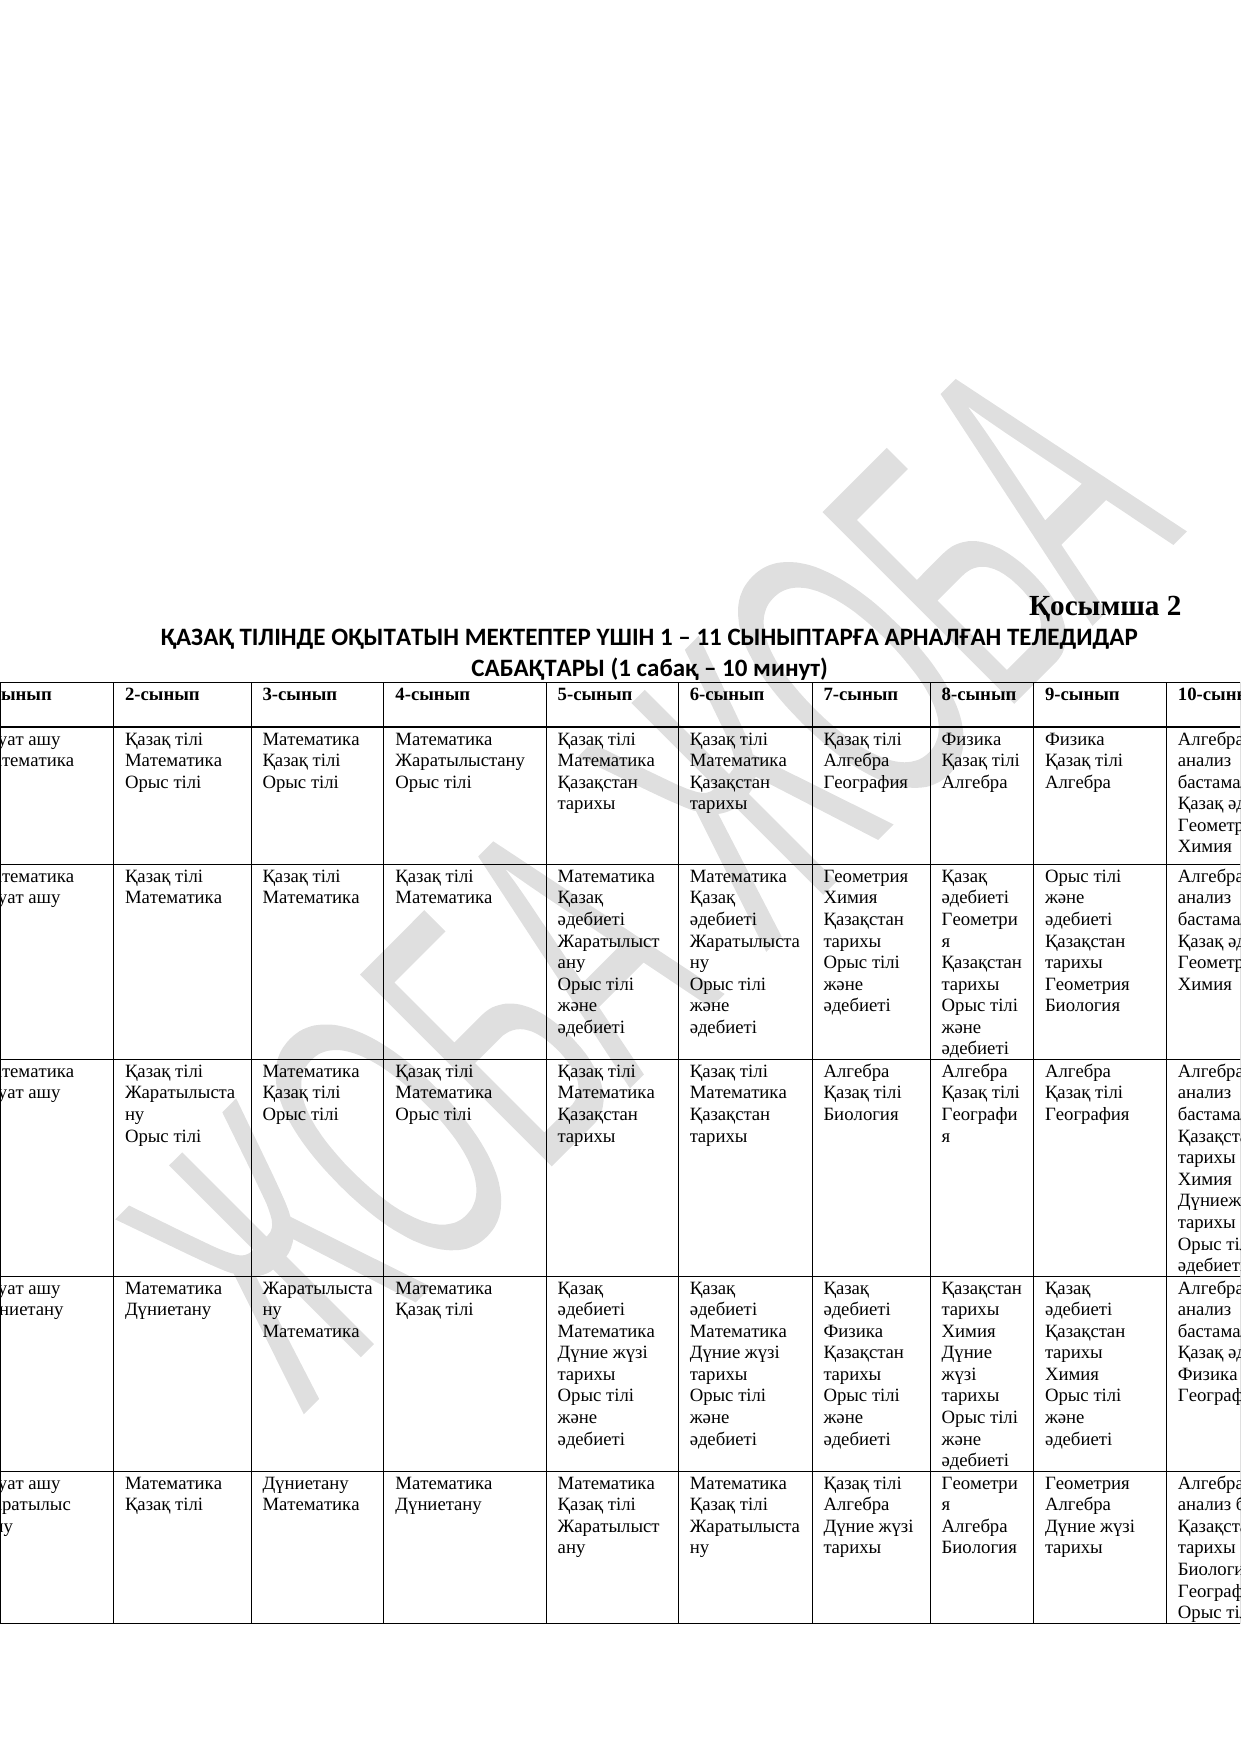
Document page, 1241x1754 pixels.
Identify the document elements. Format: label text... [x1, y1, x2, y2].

table_cell Математика Қазақ тілі Орыс тілі [252, 1060, 383, 1276]
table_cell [679, 1472, 812, 1623]
table_header 1-сынып [1, 683, 113, 726]
table_cell Математика Қазақ әдебиеті Жаратылыстану Орыс тілі және әдебиеті [547, 865, 678, 1059]
table_cell Қазақ тілі Математика Орыс тілі [384, 1060, 546, 1276]
table_cell Қазақ тілі Математика Қазақстан тарихы [547, 1060, 678, 1276]
table_header 7-сынып [813, 683, 930, 726]
table_cell Математика Жаратылыстану Орыс тілі [384, 728, 546, 864]
table_cell Қазақ әдебиеті Математика Дүние жүзі тарихы Орыс тілі және әдебиеті [679, 1277, 812, 1471]
table_cell Сауат ашу Математика [1, 728, 113, 864]
table_cell Алгебра және анализ бастам. Қазақстан тарихы Биология География Орыс тілі және әдебиеті [1167, 1472, 1240, 1623]
table_cell Қазақ тілі Математика [114, 865, 251, 1059]
table_cell Жаратылыстану Математика [252, 1277, 383, 1471]
table_cell Физика Қазақ тілі Алгебра [1034, 728, 1166, 864]
table_cell Математика Қазақ тілі [384, 1277, 546, 1471]
table_cell Алгебра және анализ бастамалары Қазақ әдебиеті Геометрия Химия [1167, 728, 1240, 864]
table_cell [1034, 1472, 1166, 1623]
table_cell Қазақ тілі Математика [384, 865, 546, 1059]
table_cell Қазақ әдебиеті Геометрия Қазақстан тарихы Орыс тілі және әдебиеті [931, 865, 1033, 1059]
table_header 8-сынып [931, 683, 1033, 726]
table_cell Қазақ әдебиеті Қазақстан тарихы Химия Орыс тілі және әдебиеті [1034, 1277, 1166, 1471]
table_cell Қазақ тілі Алгебра География [813, 728, 930, 864]
table_cell Математика Қазақ әдебиеті Жаратылыстану Орыс тілі және әдебиеті [679, 865, 812, 1059]
table_cell Қазақ тілі Жаратылыстану Орыс тілі [114, 1060, 251, 1276]
table_cell Алгебра Қазақ тілі Биология [813, 1060, 930, 1276]
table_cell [547, 1472, 678, 1623]
table_header 9-сынып [1034, 683, 1166, 726]
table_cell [1, 1472, 113, 1623]
table_cell Қазақ тілі Математика [252, 865, 383, 1059]
table_cell Қазақ тілі Математика Орыс тілі [114, 728, 251, 864]
table_cell Математика Сауат ашу [1, 865, 113, 1059]
table_cell Алгебра Қазақ тілі География [1034, 1060, 1166, 1276]
table_cell Орыс тілі және әдебиеті Қазақстан тарихы Геометрия Биология [1034, 865, 1166, 1059]
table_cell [252, 1472, 383, 1623]
table_cell Алгебра және анализ бастамалары Қазақ әдебиеті Геометрия Химия [1167, 865, 1240, 1059]
table_cell Математика Дүниетану [114, 1277, 251, 1471]
table_cell Қазақ әдебиеті Математика Дүние жүзі тарихы Орыс тілі және әдебиеті [547, 1277, 678, 1471]
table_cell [384, 1472, 546, 1623]
text Қосымша 2 [118, 588, 1181, 621]
table_cell Қазақстан тарихы Химия Дүние жүзі тарихы Орыс тілі және әдебиеті [931, 1277, 1033, 1471]
table_header 6-сынып [679, 683, 812, 726]
table_cell Қазақ әдебиеті Физика Қазақстан тарихы Орыс тілі және әдебиеті [813, 1277, 930, 1471]
table_cell Сауат ашу Дүниетану [1, 1277, 113, 1471]
table_cell Геометрия Химия Қазақстан тарихы Орыс тілі және әдебиеті [813, 865, 930, 1059]
table_cell Қазақ тілі Математика Қазақстан тарихы [679, 728, 812, 864]
text ҚАЗАҚ ТІЛІНДЕ ОҚЫТАТЫН МЕКТЕПТЕР ҮШІН 1 – 11 СЫНЫПТАРҒА АРНАЛҒАН ТЕЛЕДИДАР САБАҚТАРЫ (1 сабақ – 10 минут) [118, 621, 1181, 682]
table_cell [931, 1472, 1033, 1623]
table_header 5-сынып [547, 683, 678, 726]
table_cell Алгебра және анализ бастамалары Қазақ әдебиеті Физика География [1167, 1277, 1240, 1471]
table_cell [813, 1472, 930, 1623]
table_cell Алгебра Қазақ тілі География [931, 1060, 1033, 1276]
table_cell Қазақ тілі Математика Қазақстан тарихы [547, 728, 678, 864]
table_cell Физика Қазақ тілі Алгебра [931, 728, 1033, 864]
table_header 10-сынып [1167, 683, 1240, 726]
table_header 3-сынып [252, 683, 383, 726]
table_cell Математика Қазақ тілі Орыс тілі [252, 728, 383, 864]
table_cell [114, 1472, 251, 1623]
table_cell Қазақ тілі Математика Қазақстан тарихы [679, 1060, 812, 1276]
table_header 2-сынып [114, 683, 251, 726]
table_header 4-сынып [384, 683, 546, 726]
table_cell Математика Сауат ашу [1, 1060, 113, 1276]
table_cell Алгебра және анализ бастамалары Қазақстан тарихы Химия Дүниежүзі тарихы Орыс тілі және әдебиеті [1167, 1060, 1240, 1276]
